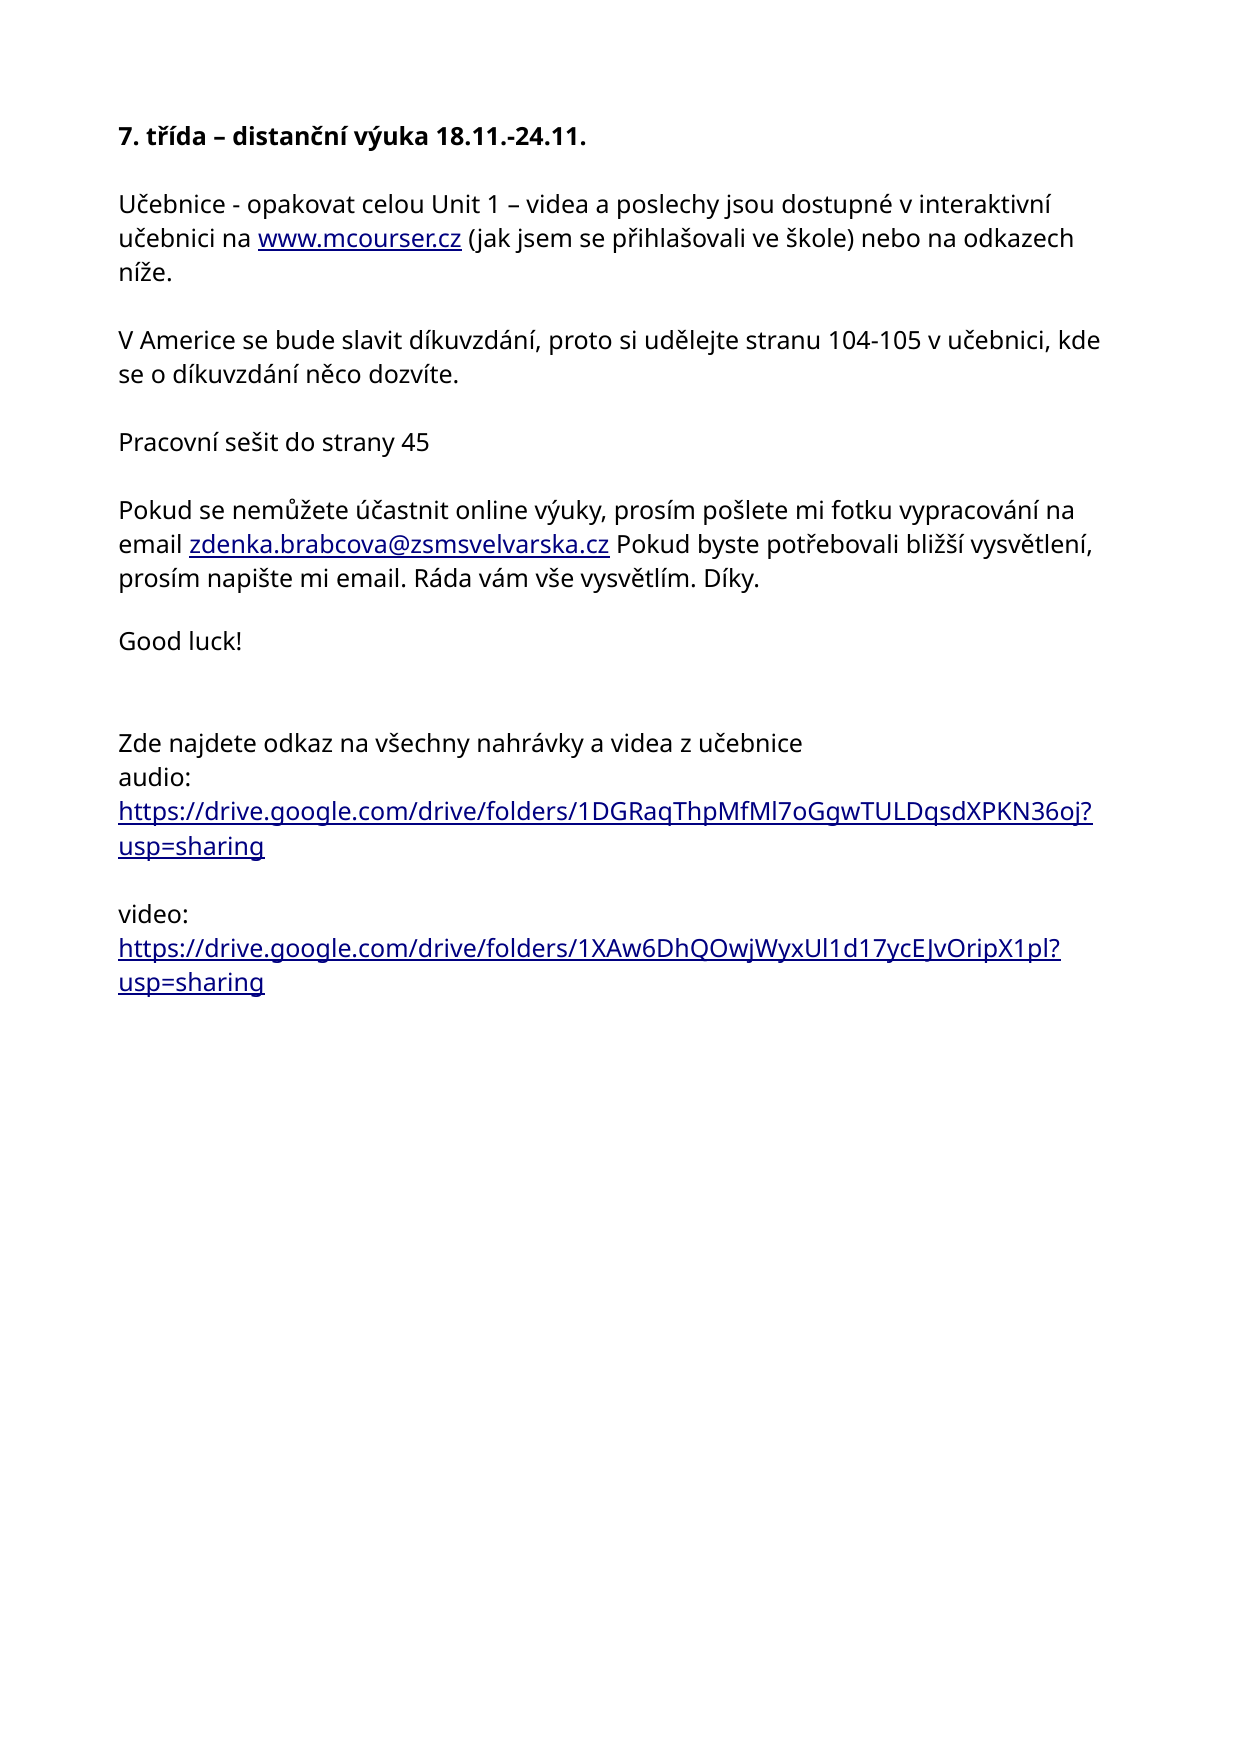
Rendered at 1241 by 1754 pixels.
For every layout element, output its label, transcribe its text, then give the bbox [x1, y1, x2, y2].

text Zde najdete odkaz na všechny nahrávky a videa z učebnice [118, 726, 1122, 760]
text V Americe se bude slavit díkuvzdání, proto si udělejte stranu 104-105 v učebnici, kde se o díkuvzdání něco dozvíte. [118, 322, 1122, 391]
text https://drive.google.com/drive/folders/1XAw6DhQOwjWyxUl1d17ycEJvOripX1pl?usp=sharing [118, 930, 1122, 998]
text 7. třída – distanční výuka 18.11.-24.11. [118, 118, 1122, 152]
text audio: [118, 760, 1122, 794]
text Good luck! [118, 624, 1122, 658]
text Učebnice - opakovat celou Unit 1 – videa a poslechy jsou dostupné v interaktivní učebnici na www.mcourser.cz (jak jsem se přihlašovali ve škole) nebo na odkazech níže. [118, 186, 1122, 288]
text video: [118, 896, 1122, 930]
text https://drive.google.com/drive/folders/1DGRaqThpMfMl7oGgwTULDqsdXPKN36oj?usp=sharing [118, 794, 1122, 862]
text Pracovní sešit do strany 45 [118, 425, 1122, 459]
text Pokud se nemůžete účastnit online výuky, prosím pošlete mi fotku vypracování na email zdenka.brabcova@zsmsvelvarska.cz Pokud byste potřebovali bližší vysvětlení, prosím napište mi email. Ráda vám vše vysvětlím. Díky. [118, 493, 1122, 595]
